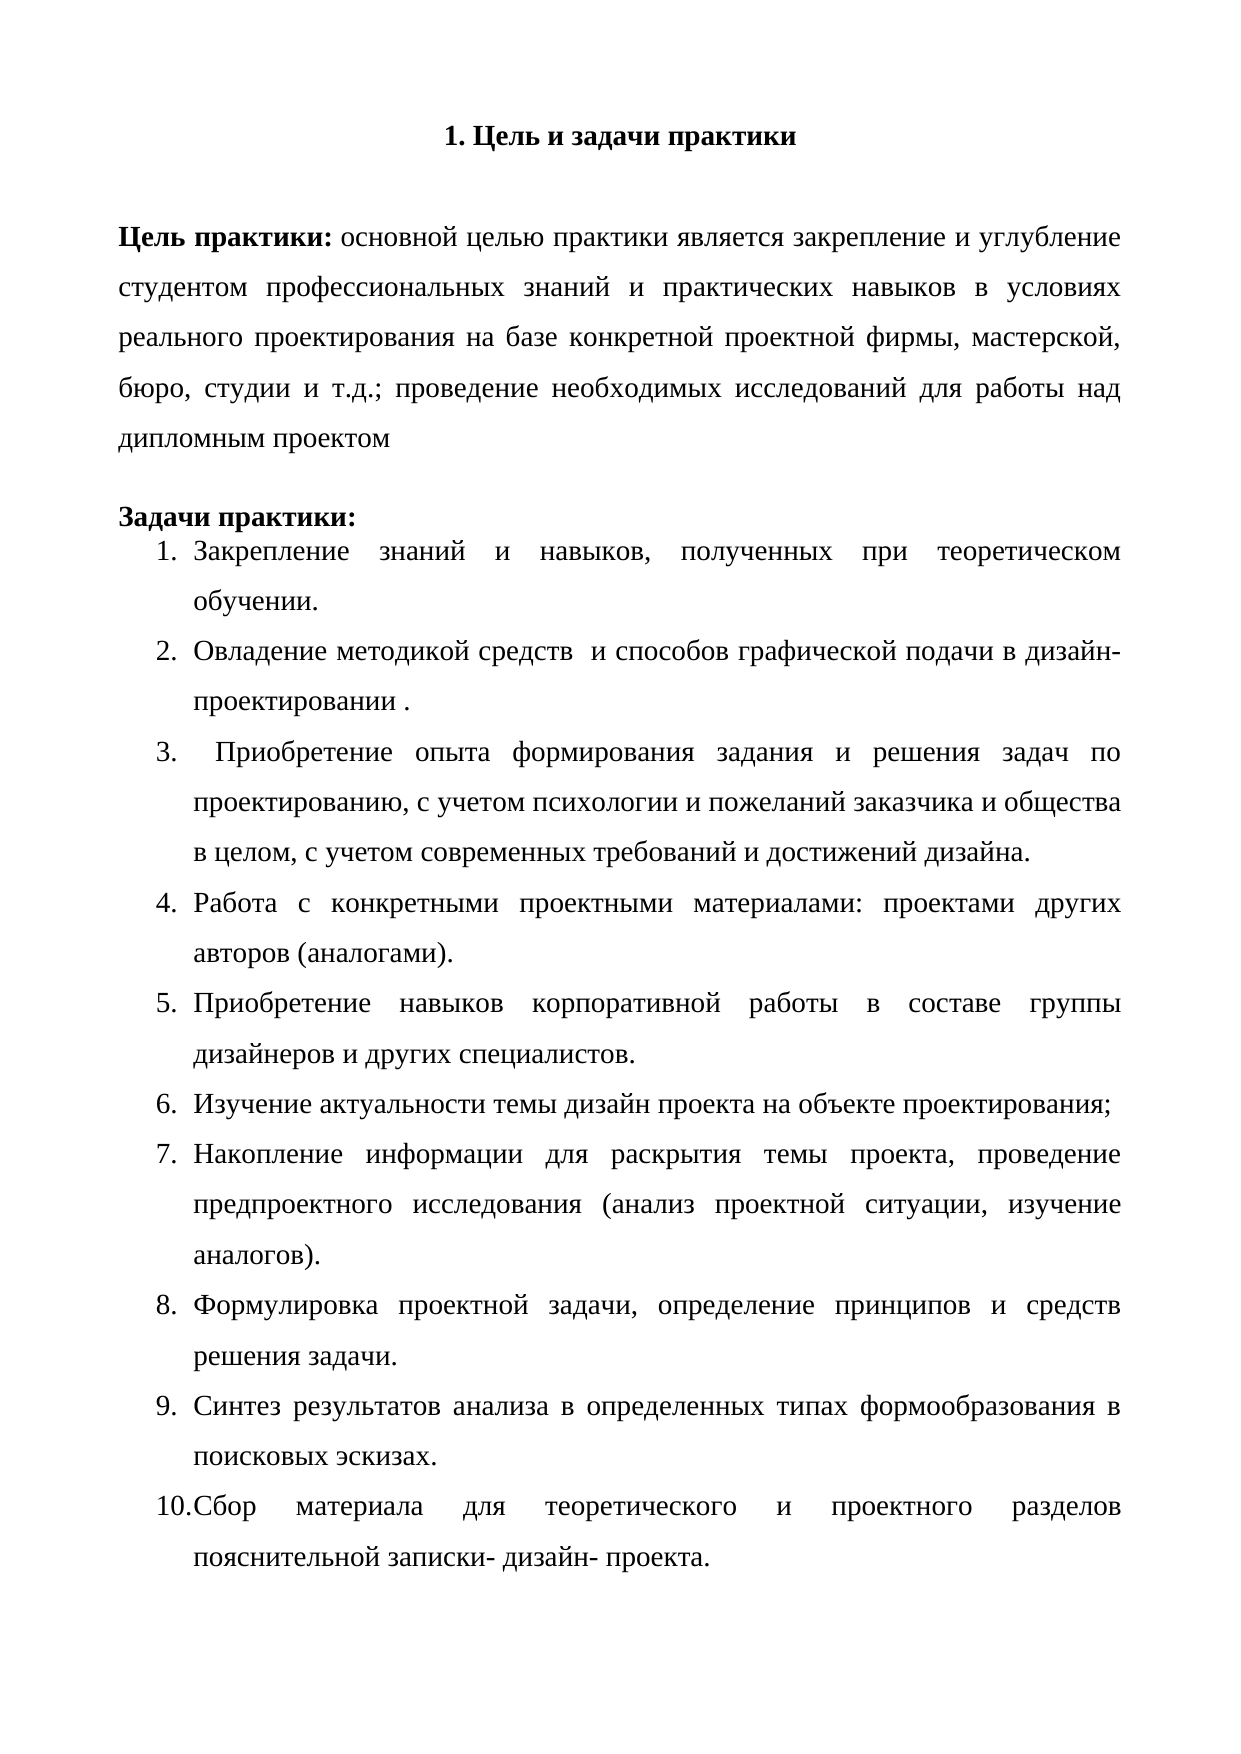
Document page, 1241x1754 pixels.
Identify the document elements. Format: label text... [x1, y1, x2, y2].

list Сбор материала для теоретического и проектного разделов пояснительной записки- дизайн- проекта. [156, 1488, 1122, 1572]
text 1. Цель и задачи практики [118, 118, 1122, 152]
list Овладение методикой средств и способов графической подачи в дизайн- проектировании . [156, 633, 1122, 717]
text Цель практики: основной целью практики является закрепление и углубление студентом профессиональных знаний и практических навыков в условиях реального проектирования на базе конкретной проектной фирмы, мастерской, бюро, студии и т.д.; проведение необходимых исследований для работы над дипломным проектом [118, 219, 1122, 453]
list Накопление информации для раскрытия темы проекта, проведение предпроектного исследования (анализ проектной ситуации, изучение аналогов). [156, 1136, 1122, 1271]
list Закрепление знаний и навыков, полученных при теоретическом обучении. [156, 533, 1122, 616]
list Изучение актуальности темы дизайн проекта на объекте проектирования; [156, 1086, 1122, 1119]
list Работа с конкретными проектными материалами: проектами других авторов (аналогами). [156, 885, 1122, 969]
list Приобретение опыта формирования задания и решения задач по проектированию, с учетом психологии и пожеланий заказчика и общества в целом, с учетом современных требований и достижений дизайна. [156, 734, 1122, 868]
list Формулировка проектной задачи, определение принципов и средств решения задачи. [156, 1287, 1122, 1371]
text Задачи практики: [118, 499, 1122, 533]
list Приобретение навыков корпоративной работы в составе группы дизайнеров и других специалистов. [156, 985, 1122, 1069]
list Синтез результатов анализа в определенных типах формообразования в поисковых эскизах. [156, 1388, 1122, 1472]
